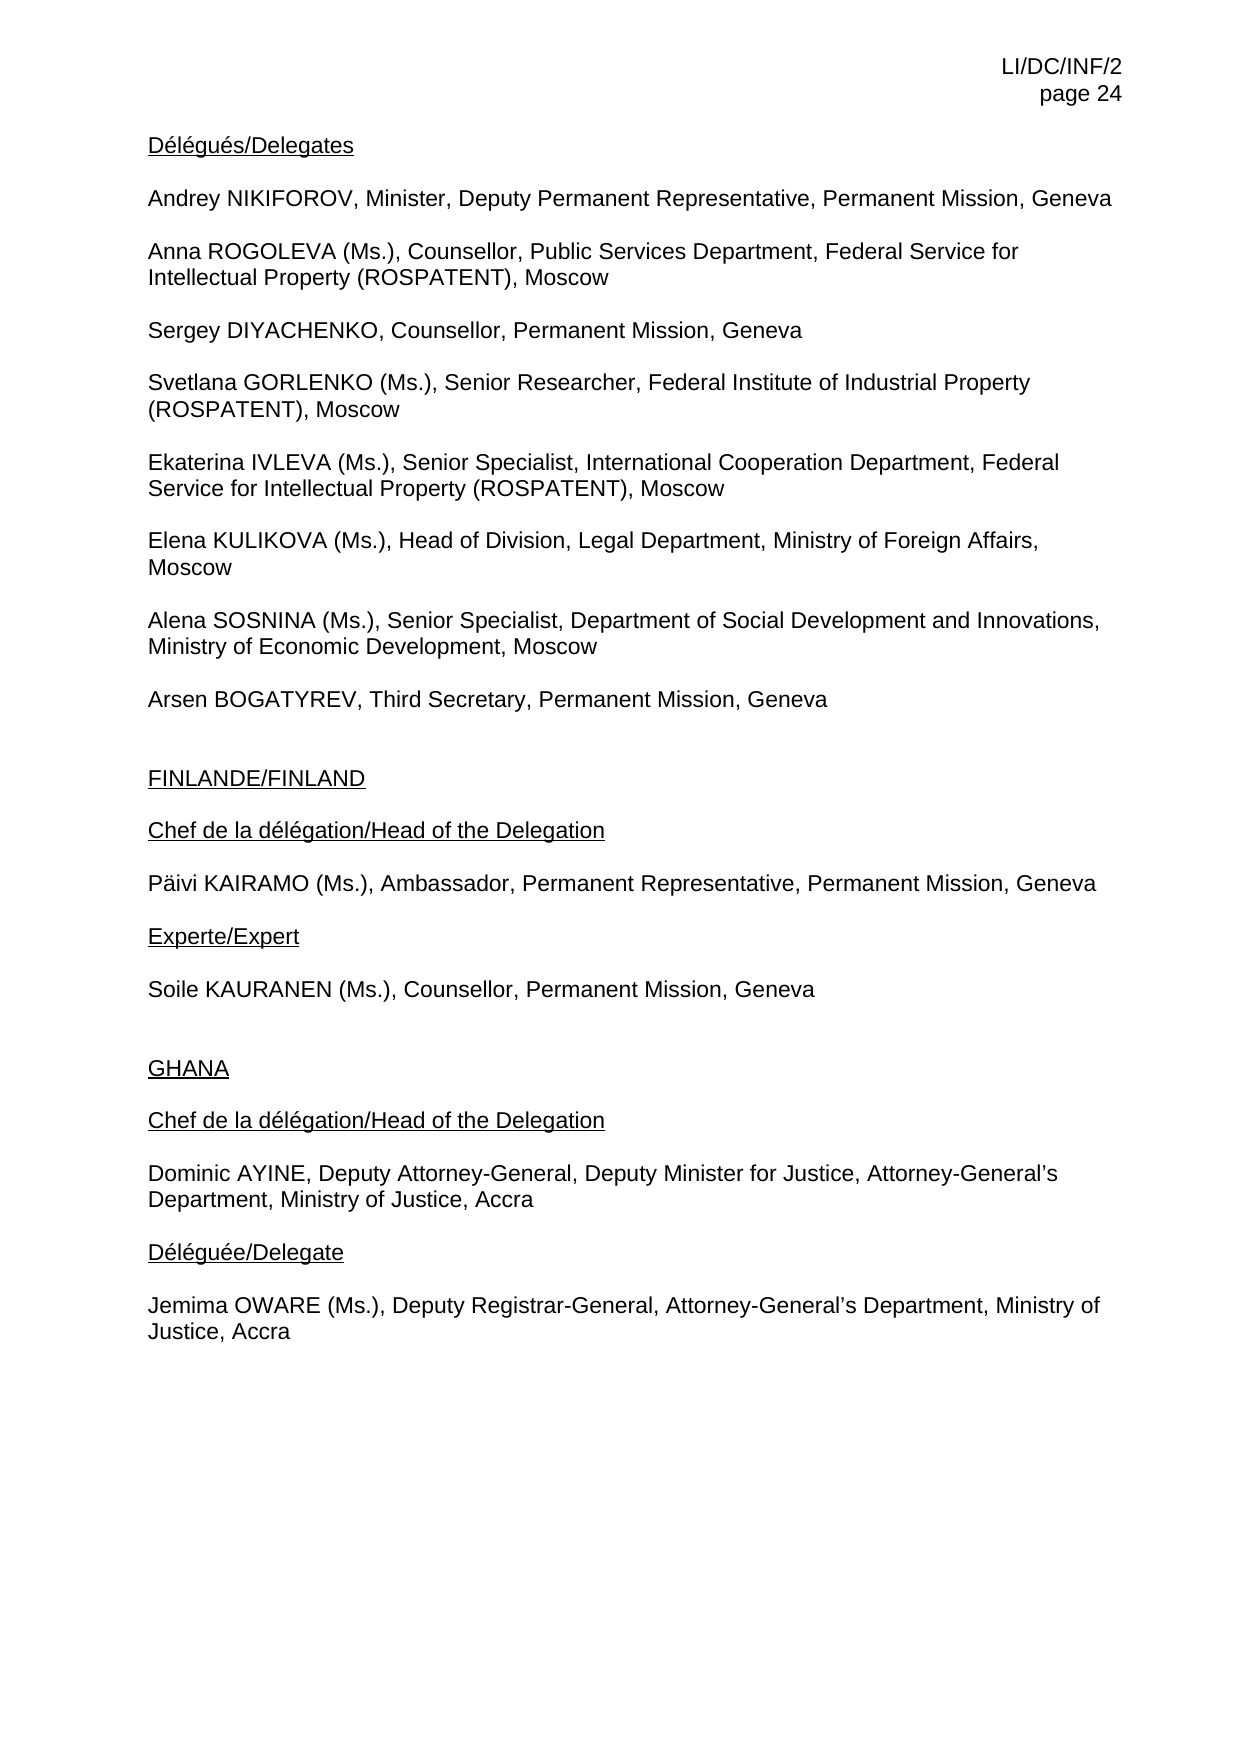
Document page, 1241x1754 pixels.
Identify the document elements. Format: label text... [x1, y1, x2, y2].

text Délégués/Delegates [148, 132, 1122, 158]
text Chef de la délégation/Head of the Delegation [148, 817, 1122, 844]
text Alena SOSNINA (Ms.), Senior Specialist, Department of Social Development and Innovations, Ministry of Economic Development, Moscow [148, 607, 1122, 659]
text Déléguée/Delegate [148, 1239, 1122, 1265]
text Dominic AYINE, Deputy Attorney-General, Deputy Minister for Justice, Attorney-General’s Department, Ministry of Justice, Accra [148, 1160, 1122, 1213]
text Arsen BOGATYREV, Third Secretary, Permanent Mission, Geneva [148, 686, 1122, 712]
text Jemima OWARE (Ms.), Deputy Registrar-General, Attorney-General’s Department, Ministry of Justice, Accra [148, 1292, 1122, 1344]
text Experte/Expert [148, 923, 1122, 949]
text Chef de la délégation/Head of the Delegation [148, 1107, 1122, 1134]
text Svetlana GORLENKO (Ms.), Senior Researcher, Federal Institute of Industrial Property (ROSPATENT), Moscow [148, 369, 1122, 422]
text Anna ROGOLEVA (Ms.), Counsellor, Public Services Department, Federal Service for Intellectual Property (ROSPATENT), Moscow [148, 238, 1122, 290]
text Andrey NIKIFOROV, Minister, Deputy Permanent Representative, Permanent Mission, Geneva [148, 185, 1122, 211]
text FINLANDE/FINLAND [148, 765, 1122, 791]
text GHANA [148, 1054, 1122, 1081]
text Soile KAURANEN (Ms.), Counsellor, Permanent Mission, Geneva [148, 976, 1122, 1002]
text Päivi KAIRAMO (Ms.), Ambassador, Permanent Representative, Permanent Mission, Geneva [148, 870, 1122, 896]
text Elena KULIKOVA (Ms.), Head of Division, Legal Department, Ministry of Foreign Affairs, Moscow [148, 527, 1122, 580]
text Sergey DIYACHENKO, Counsellor, Permanent Mission, Geneva [148, 317, 1122, 343]
text Ekaterina IVLEVA (Ms.), Senior Specialist, International Cooperation Department, Federal Service for Intellectual Property (ROSPATENT), Moscow [148, 448, 1122, 501]
